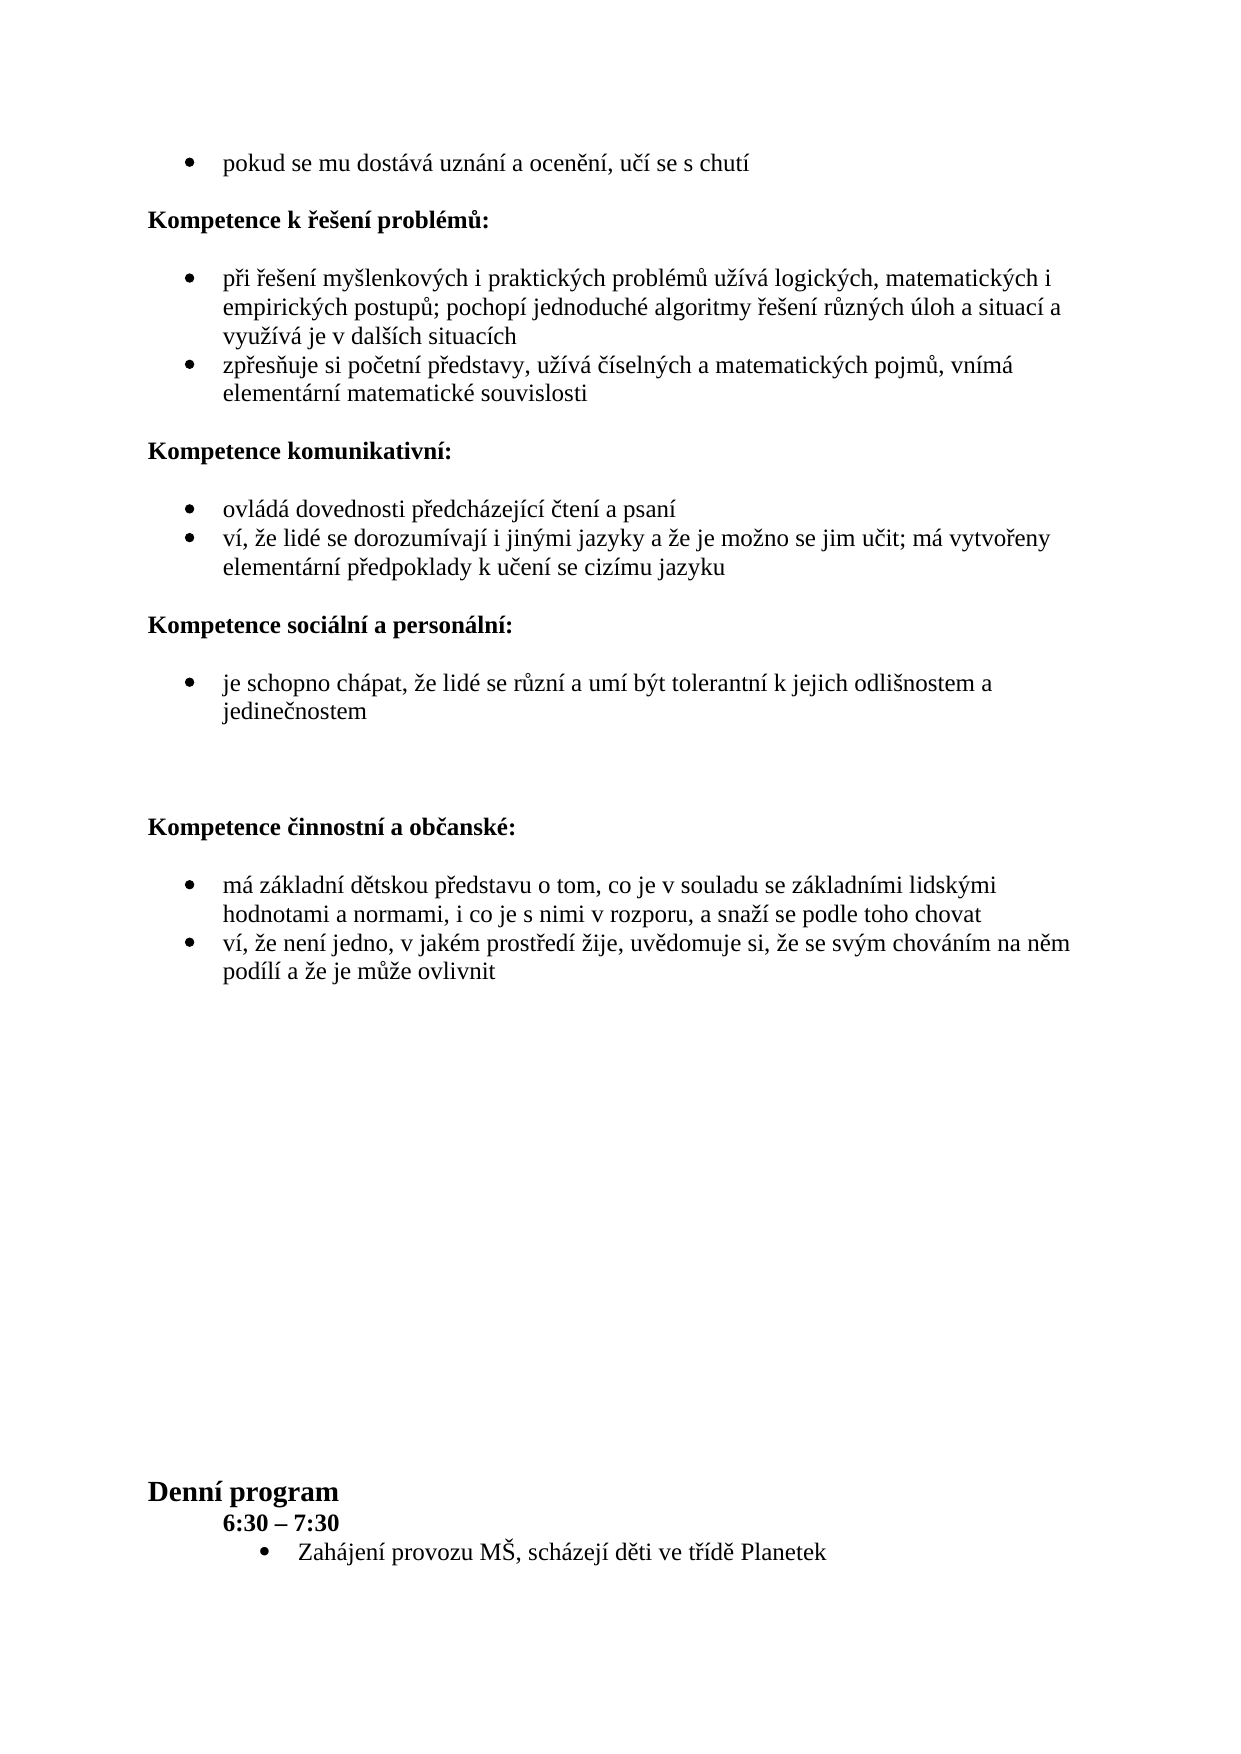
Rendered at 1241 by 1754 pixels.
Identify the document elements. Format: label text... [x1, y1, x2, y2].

list je schopno chápat, že lidé se různí a umí být tolerantní k jejich odlišnostem a jedinečnostem [185, 668, 1093, 725]
list ví, že lidé se dorozumívají i jinými jazyky a že je možno se jim učit; má vytvořeny elementární předpoklady k učení se cizímu jazyku [185, 523, 1093, 581]
list ví, že není jedno, v jakém prostředí žije, uvědomuje si, že se svým chováním na něm podílí a že je může ovlivnit [185, 928, 1093, 985]
list ovládá dovednosti předcházející čtení a psaní [185, 494, 1093, 523]
list zpřesňuje si početní představy, užívá číselných a matematických pojmů, vnímá elementární matematické souvislosti [185, 350, 1093, 407]
text Kompetence činnostní a občanské: [148, 812, 1093, 841]
list při řešení myšlenkových i praktických problémů užívá logických, matematických i empirických postupů; pochopí jednoduché algoritmy řešení různých úloh a situací a využívá je v dalších situacích [185, 263, 1093, 350]
list pokud se mu dostává uznání a ocenění, učí se s chutí [185, 148, 1093, 176]
text Denní program [148, 1474, 1093, 1508]
list 6:30 – 7:30 [223, 1508, 1093, 1537]
list Zahájení provozu MŠ, scházejí děti ve třídě Planetek [260, 1537, 1093, 1565]
text Kompetence komunikativní: [148, 436, 1093, 465]
text Kompetence k řešení problémů: [148, 206, 1093, 234]
text Kompetence sociální a personální: [148, 610, 1093, 638]
list má základní dětskou představu o tom, co je v souladu se základními lidskými hodnotami a normami, i co je s nimi v rozporu, a snaží se podle toho chovat [185, 870, 1093, 928]
